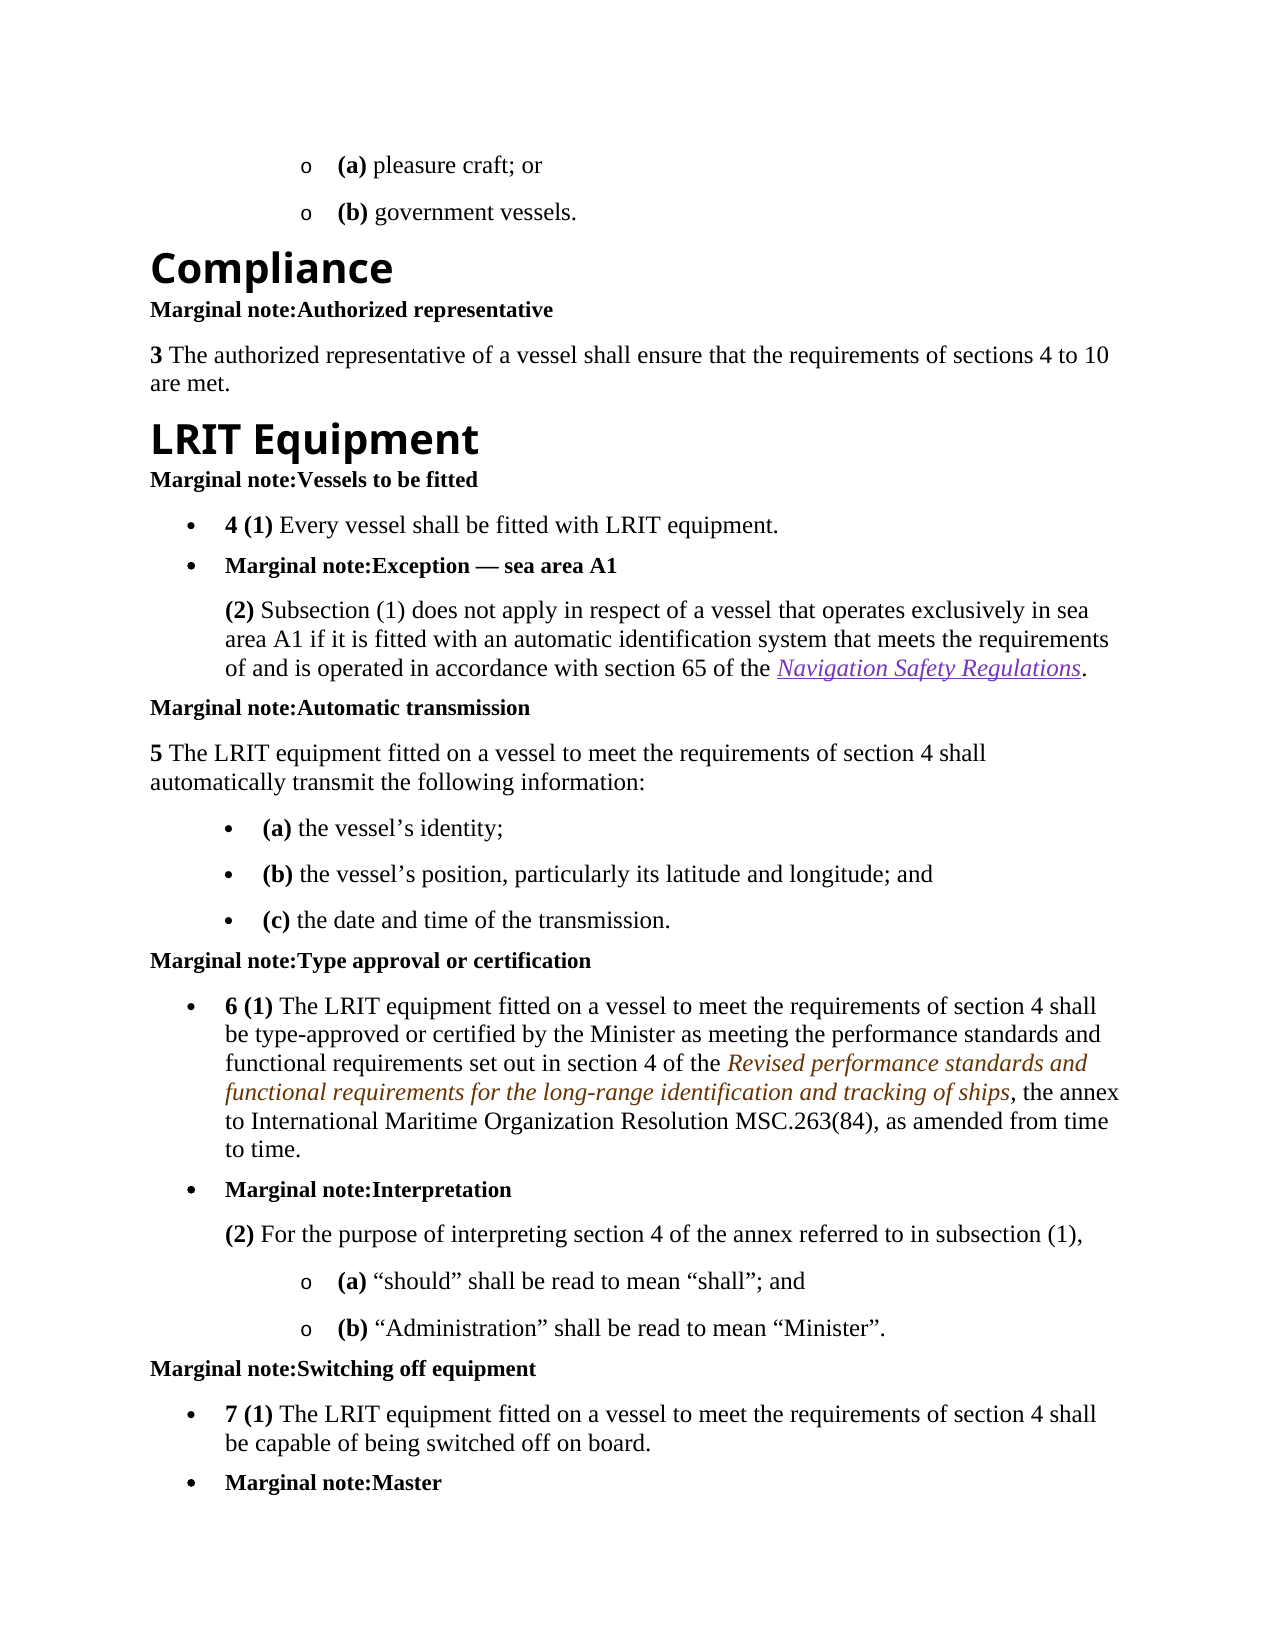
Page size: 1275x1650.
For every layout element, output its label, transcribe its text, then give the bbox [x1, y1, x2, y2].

list 6 (1) The LRIT equipment fitted on a vessel to meet the requirements of section 4 shall be type-approved or certified by the Minister as meeting the performance standards and functional requirements set out in section 4 of the Revised performance standards and functional requirements for the long-range identification and tracking of ships, the annex to International Maritime Organization Resolution MSC.263(84), as amended from time to time. [187, 991, 1125, 1163]
text (2) Subsection (1) does not apply in respect of a vessel that operates exclusively in sea area A1 if it is fitted with an automatic identification system that meets the requirements of and is operated in accordance with section 65 of the Navigation Safety Regulations. [225, 596, 1125, 682]
text Marginal note:Type approval or certification [150, 947, 1125, 973]
list (b) the vessel’s position, particularly its latitude and longitude; and [225, 859, 1125, 888]
list (c) the date and time of the transmission. [225, 906, 1125, 934]
list (a) “should” shall be read to mean “shall”; and [300, 1266, 1125, 1295]
list (a) pleasure craft; or [300, 150, 1125, 179]
text (2) For the purpose of interpreting section 4 of the annex referred to in subsection (1), [225, 1219, 1125, 1248]
text Marginal note:Automatic transmission [150, 694, 1125, 721]
list Marginal note:Master [187, 1469, 1125, 1495]
text 5 The LRIT equipment fitted on a vessel to meet the requirements of section 4 shall automatically transmit the following information: [150, 738, 1125, 796]
list (a) the vessel’s identity; [225, 813, 1125, 842]
text Marginal note:Switching off equipment [150, 1355, 1125, 1381]
list Marginal note:Exception — sea area A1 [187, 552, 1125, 578]
list Marginal note:Interpretation [187, 1176, 1125, 1202]
text LRIT Equipment [150, 410, 1125, 467]
text 3 The authorized representative of a vessel shall ensure that the requirements of sections 4 to 10 are met. [150, 340, 1125, 397]
text Compliance [150, 239, 1125, 296]
list 7 (1) The LRIT equipment fitted on a vessel to meet the requirements of section 4 shall be capable of being switched off on board. [187, 1399, 1125, 1456]
text Marginal note:Authorized representative [150, 296, 1125, 322]
text Marginal note:Vessels to be fitted [150, 467, 1125, 493]
list (b) “Administration” shall be read to mean “Minister”. [300, 1313, 1125, 1342]
list 4 (1) Every vessel shall be fitted with LRIT equipment. [187, 510, 1125, 539]
list (b) government vessels. [300, 197, 1125, 227]
